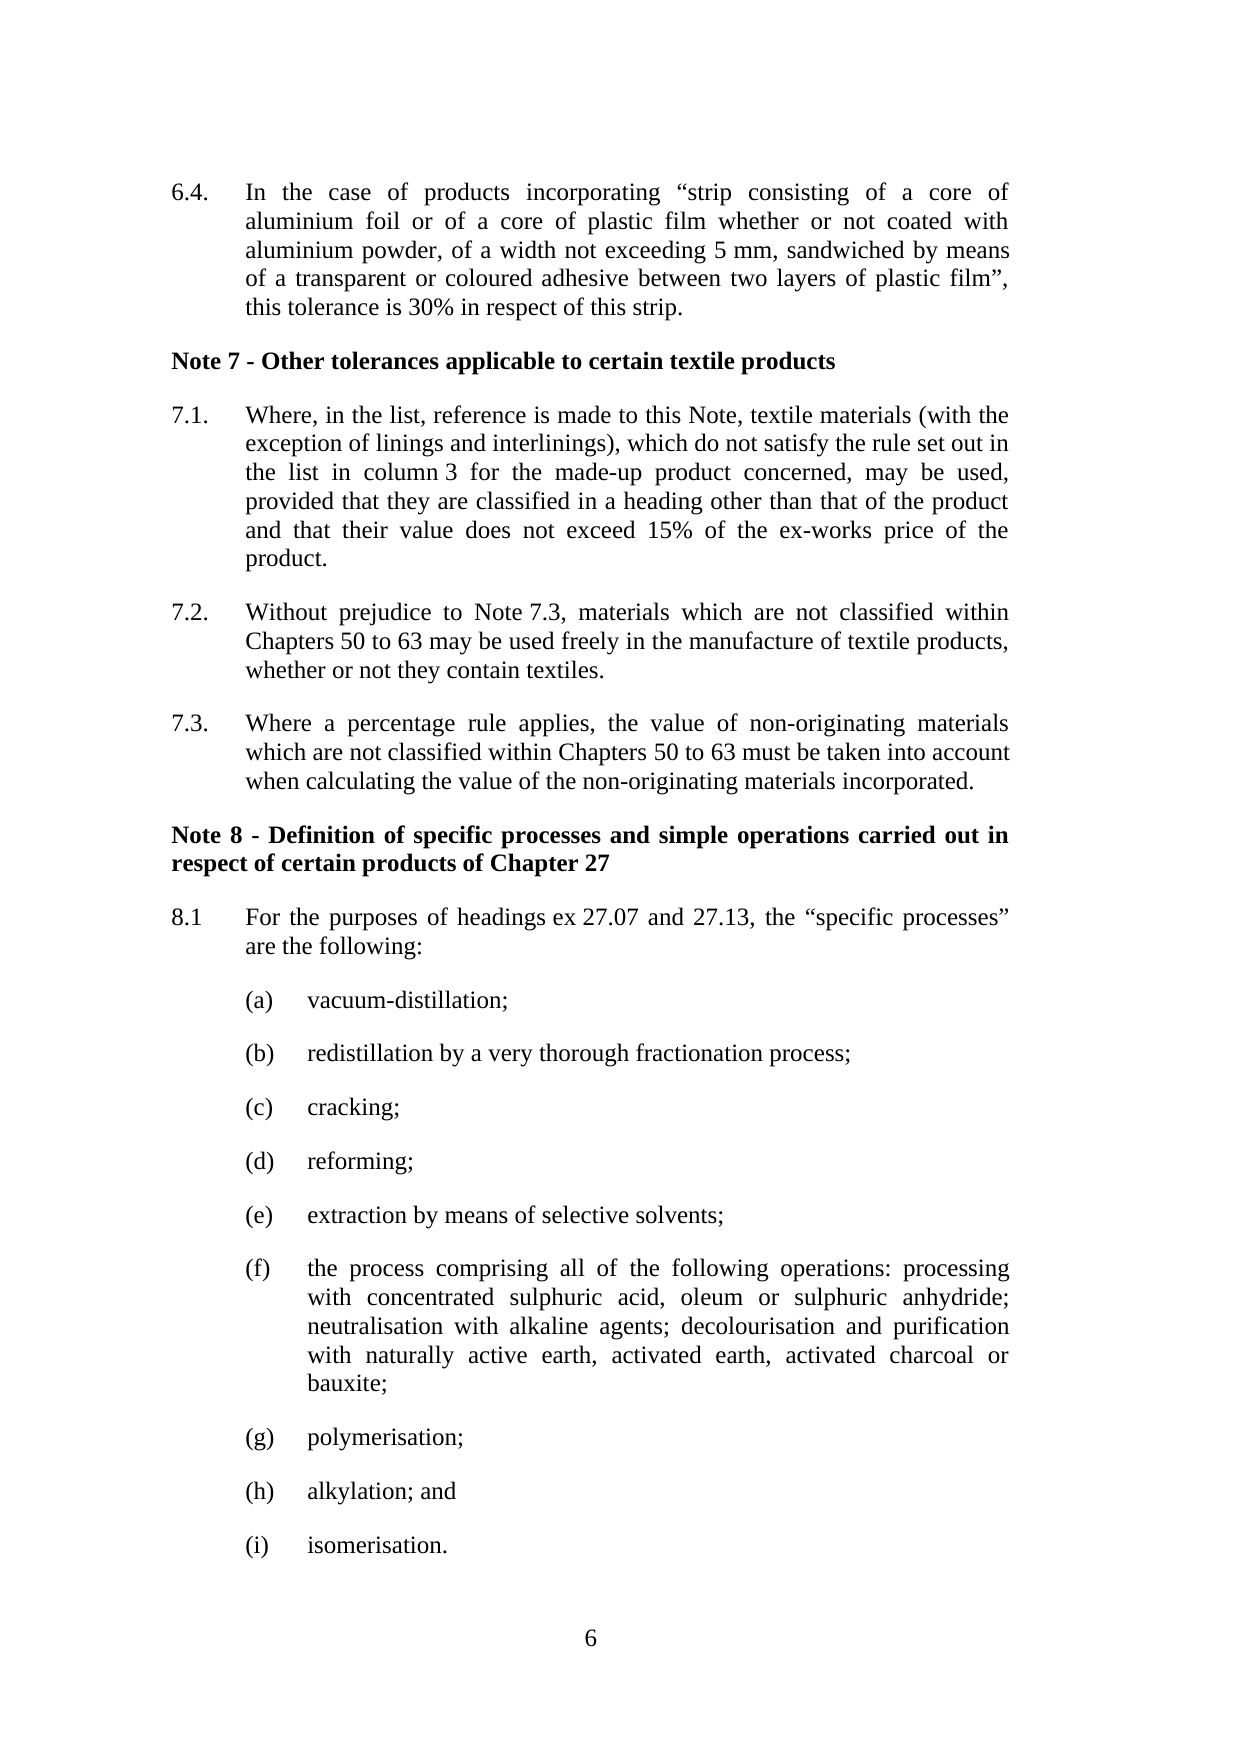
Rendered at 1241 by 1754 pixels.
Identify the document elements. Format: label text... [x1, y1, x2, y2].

list polymerisation; [245, 1422, 1010, 1451]
list Without prejudice to Note 7.3, materials which are not classified within Chapters 50 to 63 may be used freely in the manufacture of textile products, whether or not they contain textiles. [171, 597, 1010, 683]
list reforming; [245, 1146, 1010, 1175]
list alkylation; and [245, 1476, 1010, 1505]
list Where, in the list, reference is made to this Note, textile materials (with the exception of linings and interlinings), which do not satisfy the rule set out in the list in column 3 for the made-up product concerned, may be used, provided that they are classified in a heading other than that of the product and that their value does not exceed 15% of the ex-works price of the product. [171, 400, 1010, 572]
text Note 7 - Other tolerances applicable to certain textile products [171, 346, 1010, 375]
list redistillation by a very thorough fractionation process; [245, 1038, 1010, 1067]
list Where a percentage rule applies, the value of non-originating materials which are not classified within Chapters 50 to 63 must be taken into account when calculating the value of the non-originating materials incorporated. [171, 708, 1010, 795]
list extraction by means of selective solvents; [245, 1200, 1010, 1228]
list For the purposes of headings ex 27.07 and 27.13, the “specific processes” are the following: [171, 902, 1010, 960]
list vacuum-distillation; [245, 985, 1010, 1013]
list cracking; [245, 1092, 1010, 1121]
list the process comprising all of the following operations: processing with concentrated sulphuric acid, oleum or sulphuric anhydride; neutralisation with alkaline agents; decolourisation and purification with naturally active earth, activated earth, activated charcoal or bauxite; [245, 1253, 1010, 1397]
list isomerisation. [245, 1530, 1010, 1558]
list In the case of products incorporating “strip consisting of a core of aluminium foil or of a core of plastic film whether or not coated with aluminium powder, of a width not exceeding 5 mm, sandwiched by means of a transparent or coloured adhesive between two layers of plastic film”, this tolerance is 30% in respect of this strip. [171, 177, 1010, 321]
text Note 8 - Definition of specific processes and simple operations carried out in respect of certain products of Chapter 27 [171, 820, 1010, 877]
